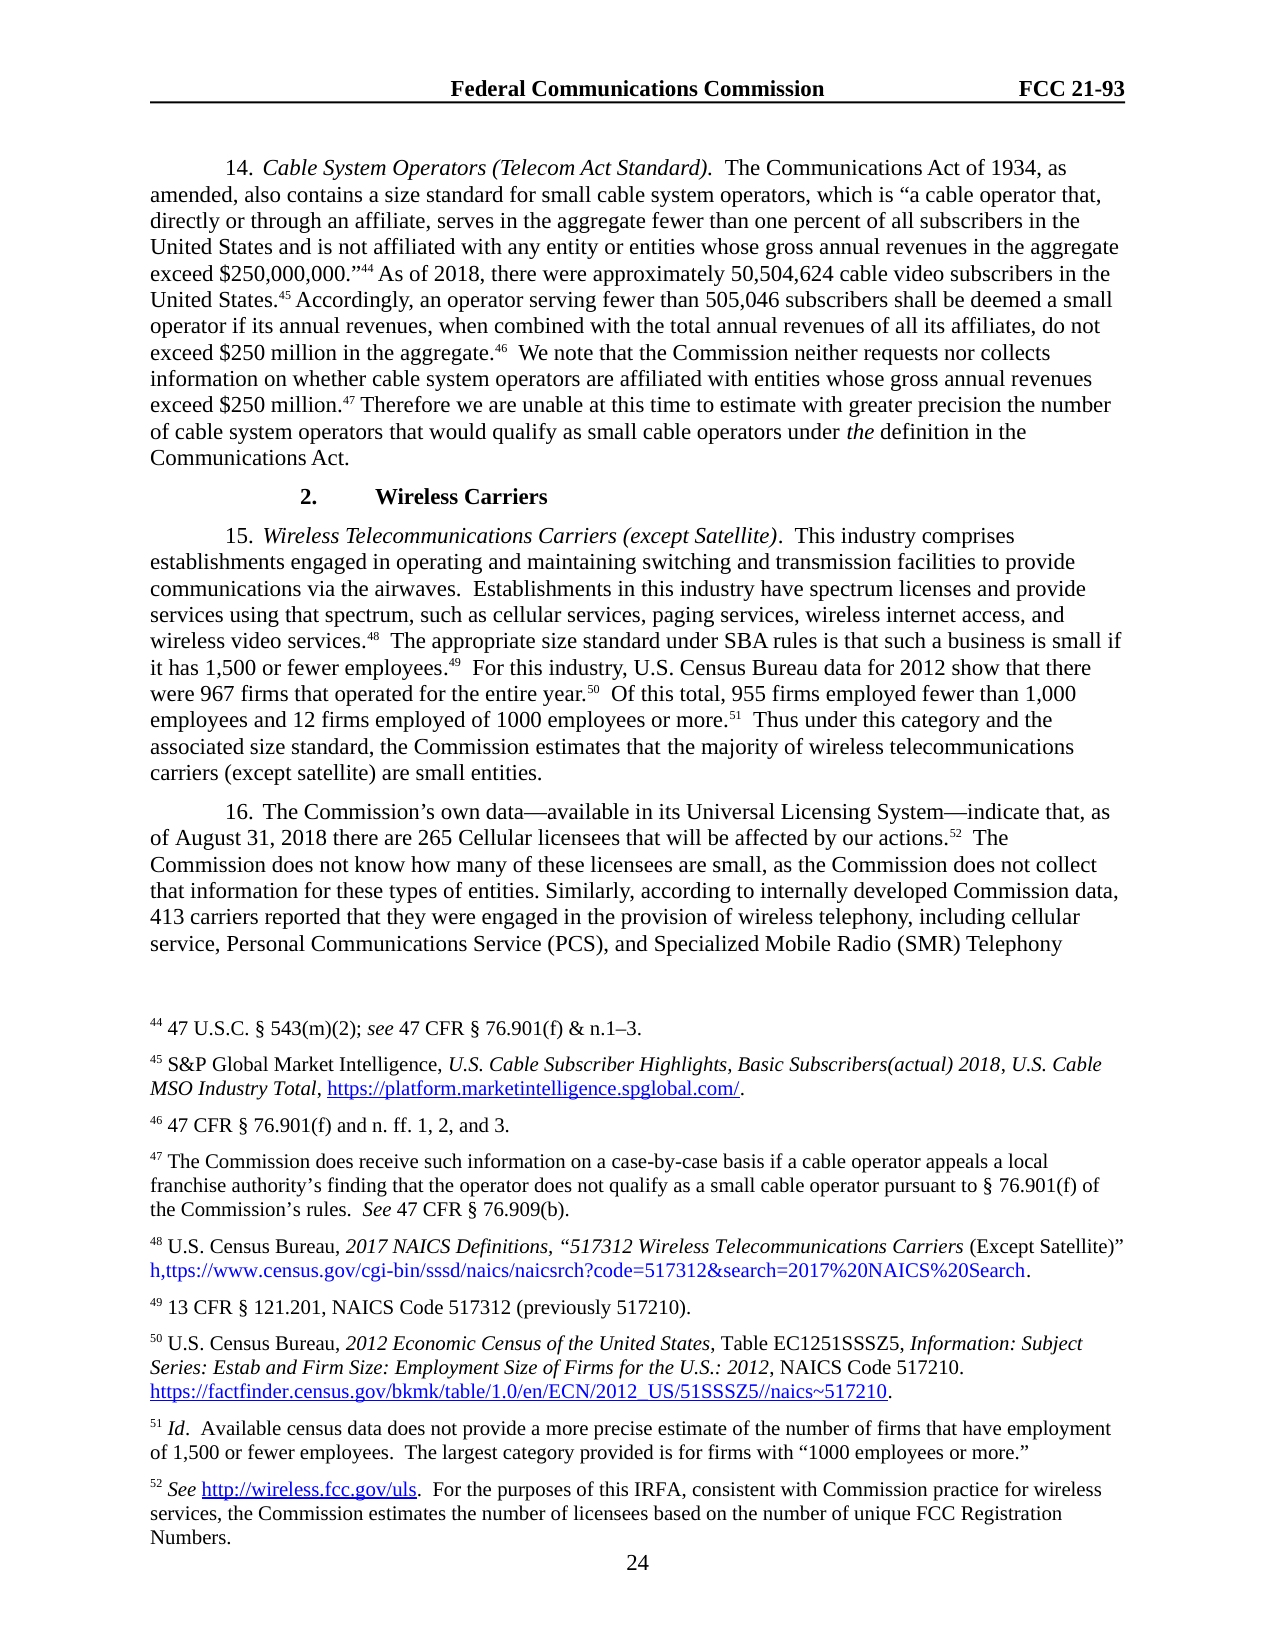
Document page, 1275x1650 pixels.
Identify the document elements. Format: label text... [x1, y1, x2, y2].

text Cable System Operators (Telecom Act Standard). The Communications Act of 1934, as amended, also contains a size standard for small cable system operators, which is “a cable operator that, directly or through an affiliate, serves in the aggregate fewer than one percent of all subscribers in the United States and is not affiliated with any entity or entities whose gross annual revenues in the aggregate exceed $250,000,000.” As of 2018, there were approximately 50,504,624 cable video subscribers in the United States. Accordingly, an operator serving fewer than 505,046 subscribers shall be deemed a small operator if its annual revenues, when combined with the total annual revenues of all its affiliates, do not exceed $250 million in the aggregate. We note that the Commission neither requests nor collects information on whether cable system operators are affiliated with entities whose gross annual revenues exceed $250 million. Therefore we are unable at this time to estimate with greater precision the number of cable system operators that would qualify as small cable operators under the definition in the Communications Act. [150, 154, 1125, 471]
subtitle Wireless Carriers [300, 483, 1125, 509]
text The Commission’s own data—available in its Universal Licensing System—indicate that, as of August 31, 2018 there are 265 Cellular licensees that will be affected by our actions. The Commission does not know how many of these licensees are small, as the Commission does not collect that information for these types of entities. Similarly, according to internally developed Commission data, 413 carriers reported that they were engaged in the provision of wireless telephony, including cellular service, Personal Communications Service (PCS), and Specialized Mobile Radio (SMR) Telephony services. Of this total, an estimated 261 have 1,500 or fewer employees, and 152 have more than 1,500 employees. Thus, using available data, we estimate that the majority of wireless firms can be considered small. [150, 798, 1125, 956]
text Wireless Telecommunications Carriers (except Satellite). This industry comprises establishments engaged in operating and maintaining switching and transmission facilities to provide communications via the airwaves. Establishments in this industry have spectrum licenses and provide services using that spectrum, such as cellular services, paging services, wireless internet access, and wireless video services. The appropriate size standard under SBA rules is that such a business is small if it has 1,500 or fewer employees. For this industry, U.S. Census Bureau data for 2012 show that there were 967 firms that operated for the entire year. Of this total, 955 firms employed fewer than 1,000 employees and 12 firms employed of 1000 employees or more. Thus under this category and the associated size standard, the Commission estimates that the majority of wireless telecommunications carriers (except satellite) are small entities. [150, 522, 1125, 785]
